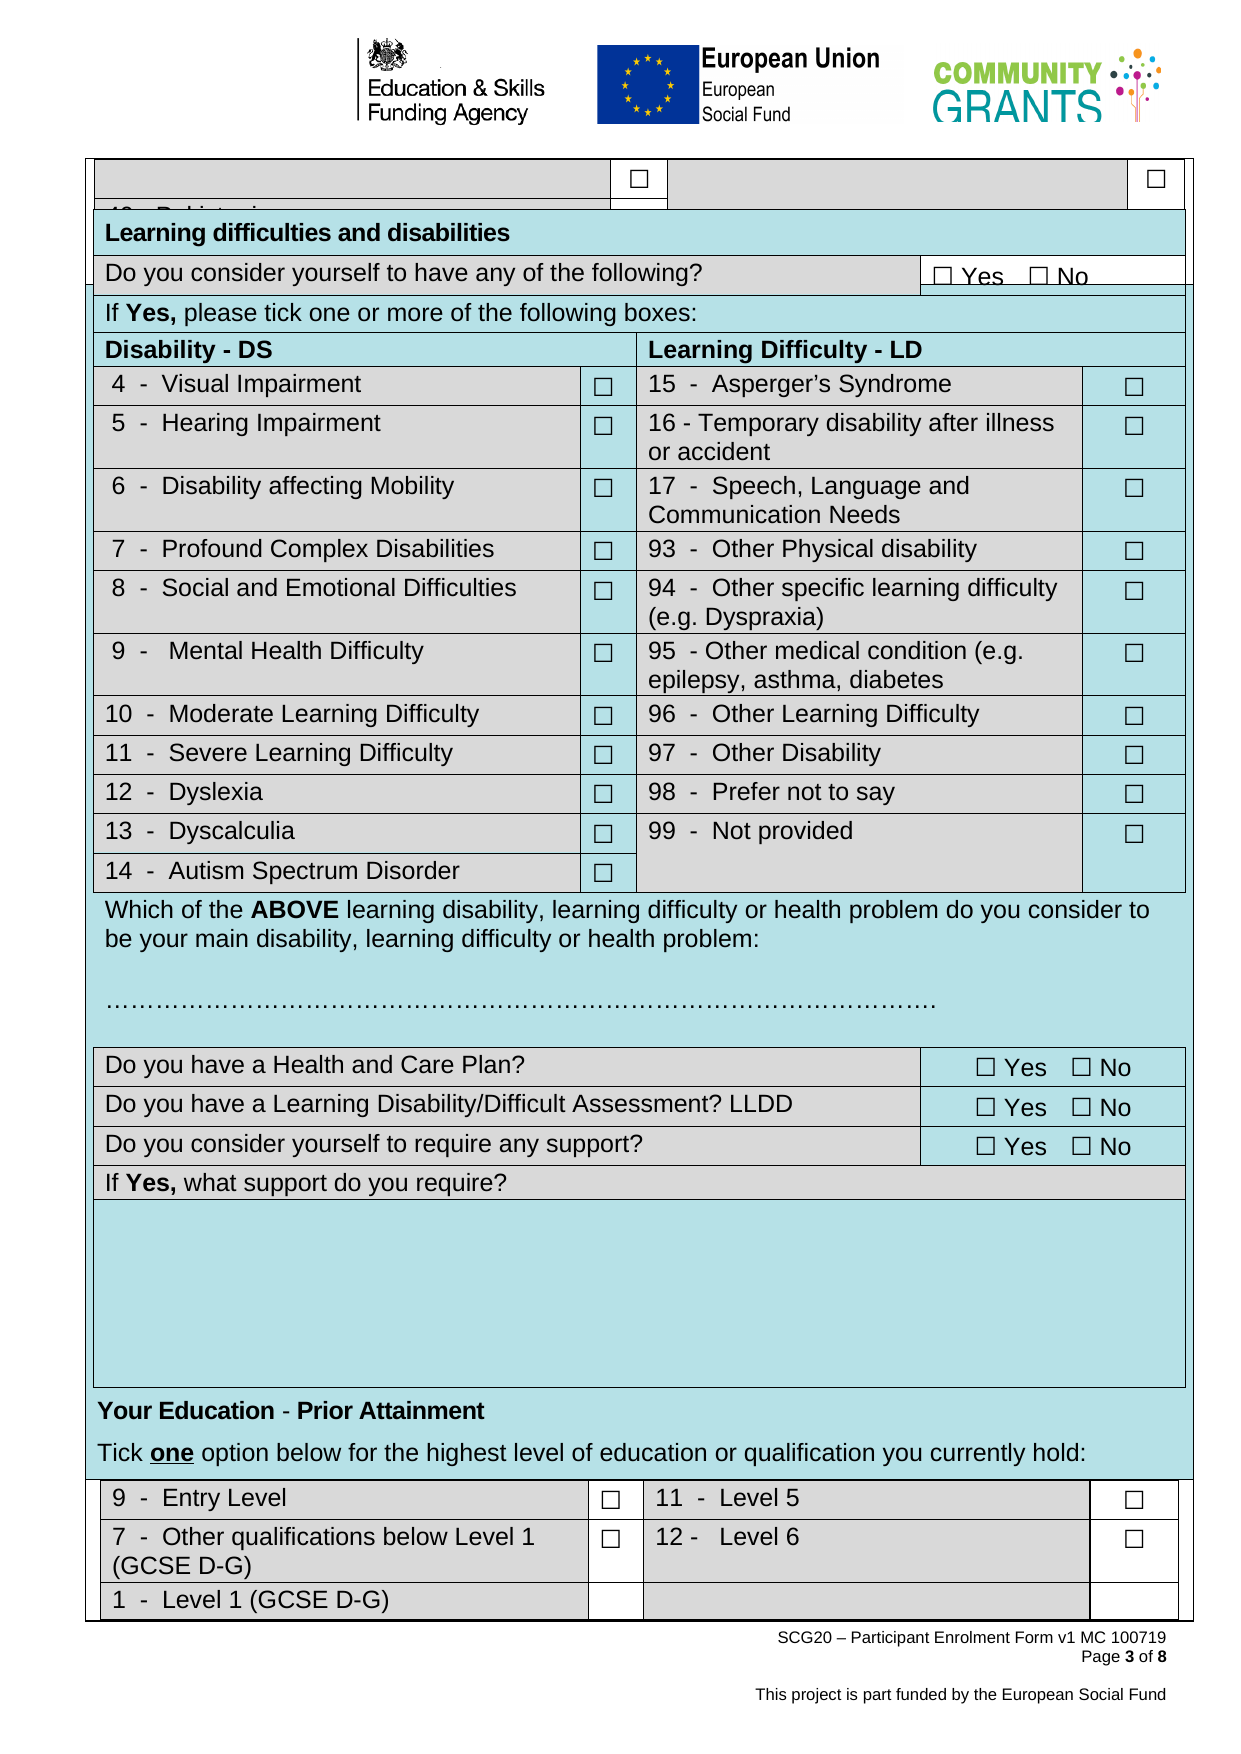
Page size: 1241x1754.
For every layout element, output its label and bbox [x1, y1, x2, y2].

picture [596, 45, 904, 124]
table_cell [611, 160, 667, 198]
picture [932, 43, 1161, 122]
table_cell [86, 159, 94, 284]
table_cell [611, 199, 667, 209]
picture [348, 28, 548, 131]
table_cell [921, 256, 1185, 284]
table_cell [1128, 160, 1184, 209]
table_cell [1185, 159, 1193, 284]
